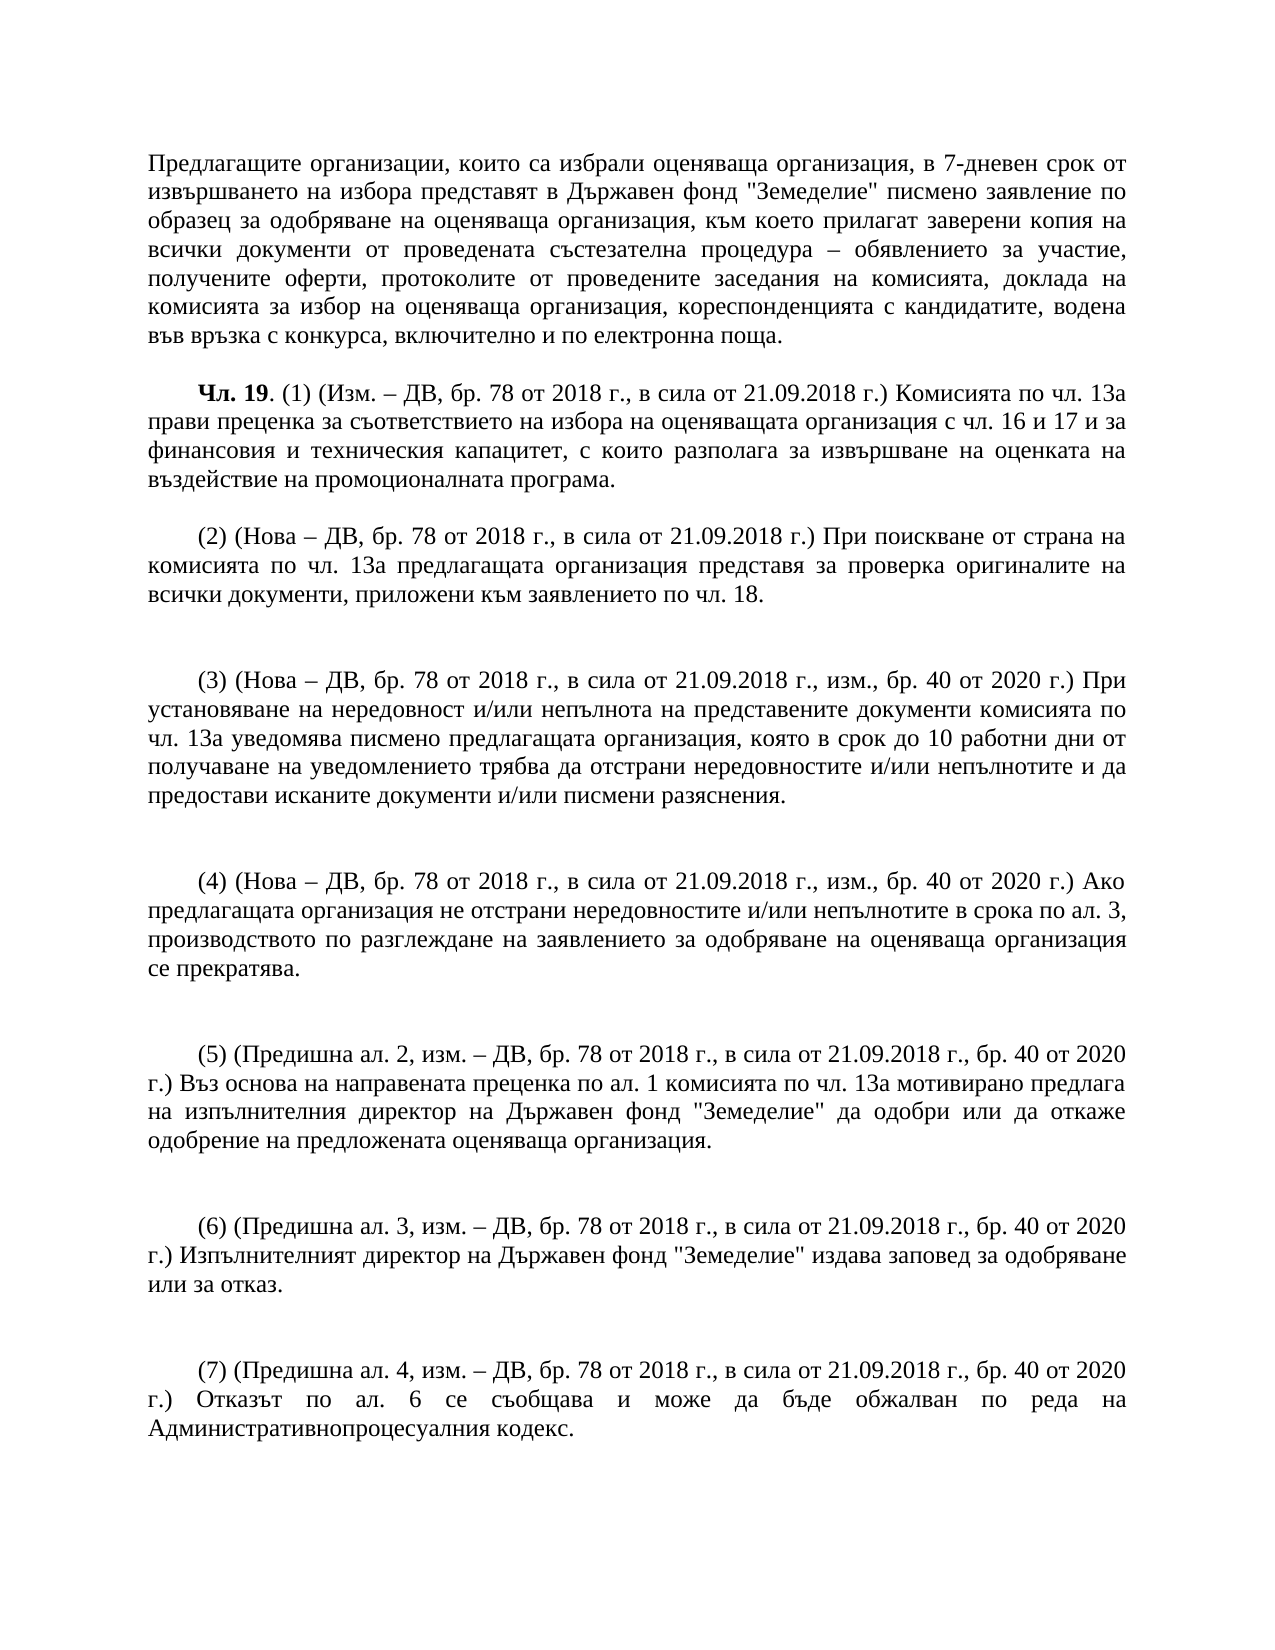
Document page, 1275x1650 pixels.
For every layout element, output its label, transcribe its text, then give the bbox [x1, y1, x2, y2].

text (7) (Предишна ал. 4, изм. – ДВ, бр. 78 от 2018 г., в сила от 21.09.2018 г., бр. 40 от 2020 г.) Отказът по ал. 6 се съобщава и може да бъде обжалван по реда на Административнопроцесуалния кодекс. [148, 1355, 1127, 1441]
text (3) (Нова – ДВ, бр. 78 от 2018 г., в сила от 21.09.2018 г., изм., бр. 40 от 2020 г.) При установяване на нередовност и/или непълнота на представените документи комисията по чл. 13а уведомява писмено предлагащата организация, която в срок до 10 работни дни от получаване на уведомлението трябва да отстрани нередовностите и/или непълнотите и да предостави исканите документи и/или писмени разяснения. [148, 665, 1127, 809]
text (4) (Нова – ДВ, бр. 78 от 2018 г., в сила от 21.09.2018 г., изм., бр. 40 от 2020 г.) Ако предлагащата организация не отстрани нередовностите и/или непълнотите в срока по ал. 3, производството по разглеждане на заявлението за одобряване на оценяваща организация се прекратява. [148, 866, 1127, 981]
text (6) (Предишна ал. 3, изм. – ДВ, бр. 78 от 2018 г., в сила от 21.09.2018 г., бр. 40 от 2020 г.) Изпълнителният директор на Държавен фонд "Земеделие" издава заповед за одобряване или за отказ. [148, 1211, 1127, 1298]
text (5) (Предишна ал. 2, изм. – ДВ, бр. 78 от 2018 г., в сила от 21.09.2018 г., бр. 40 от 2020 г.) Въз основа на направената преценка по ал. 1 комисията по чл. 13а мотивирано предлага на изпълнителния директор на Държавен фонд "Земеделие" да одобри или да откаже одобрение на предложената оценяваща организация. [148, 1039, 1127, 1154]
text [148, 148, 1127, 349]
text (2) (Нова – ДВ, бр. 78 от 2018 г., в сила от 21.09.2018 г.) При поискване от страна на комисията по чл. 13а предлагащата организация представя за проверка оригиналите на всички документи, приложени към заявлението по чл. 18. [148, 521, 1127, 608]
text Чл. 19. (1) (Изм. – ДВ, бр. 78 от 2018 г., в сила от 21.09.2018 г.) Комисията по чл. 13а прави преценка за съответствието на избора на оценяващата организация с чл. 16 и 17 и за финансовия и техническия капацитет, с които разполага за извършване на оценката на въздействие на промоционалната програма. [148, 378, 1127, 493]
